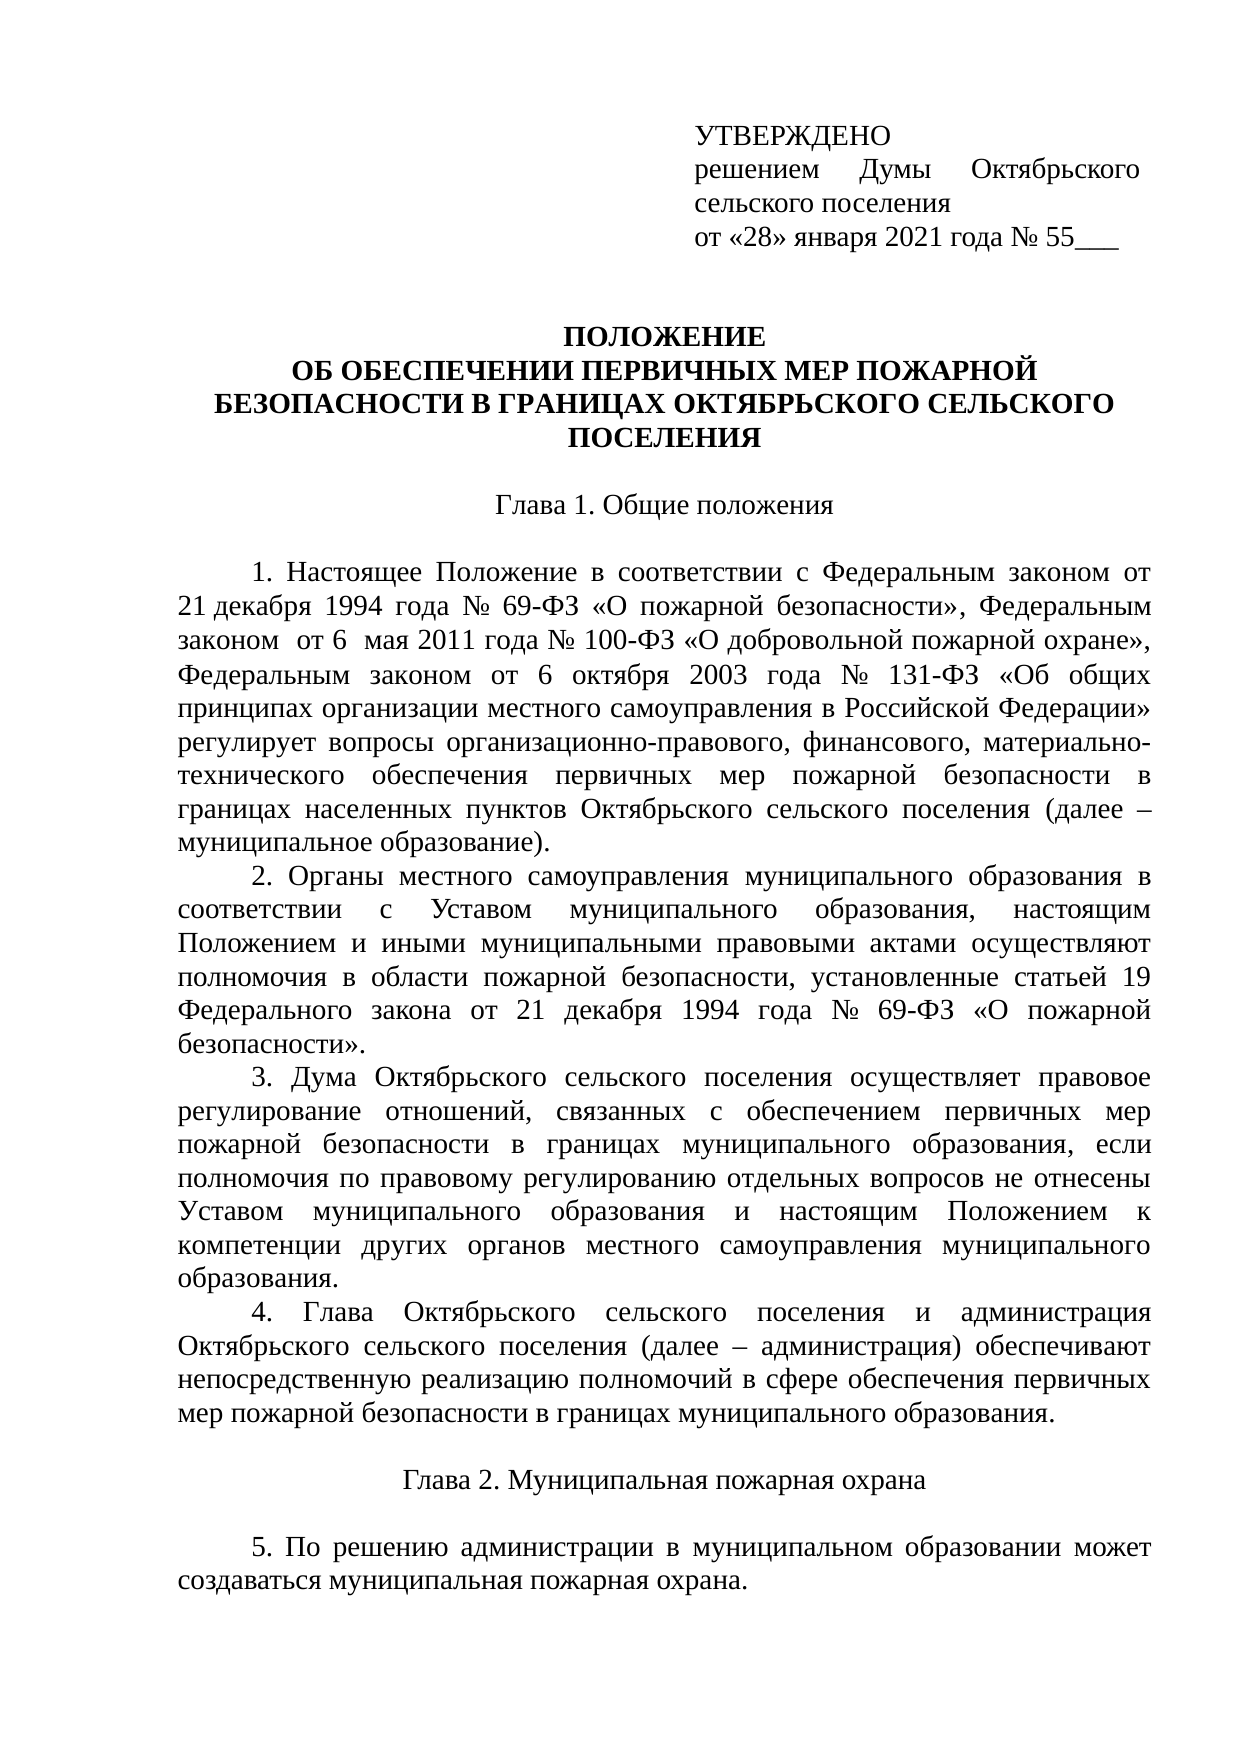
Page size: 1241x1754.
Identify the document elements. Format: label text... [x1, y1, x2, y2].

text ОБ ОБЕСПЕЧЕНИИ ПЕРВИЧНЫХ МЕР ПОЖАРНОЙ БЕЗОПАСНОСТИ В ГРАНИЦАХ ОКТЯБРЬСКОГО СЕЛЬСКОГО ПОСЕЛЕНИЯ [177, 353, 1152, 453]
table_header УТВЕРЖДЕНО решением Думы Октябрьского сельского поселения от «28» января 2021 года № 55___ [683, 118, 1152, 252]
text Глава 1. Общие положения [177, 487, 1152, 521]
title ПОЛОЖЕНИЕ [177, 319, 1152, 353]
text 3. Дума Октябрьского сельского поселения осуществляет правовое регулирование отношений, связанных с обеспечением первичных мер пожарной безопасности в границах муниципального образования, если полномочия по правовому регулированию отдельных вопросов не отнесены Уставом муниципального образования и настоящим Положением к компетенции других органов местного самоуправления муниципального образования. [177, 1059, 1152, 1294]
text 1. Настоящее Положение в соответствии с Федеральным законом от 21 декабря 1994 года № 69-ФЗ «О пожарной безопасности», Федеральным законом от 6 мая 2011 года № 100-ФЗ «О добровольной пожарной охране», Федеральным законом от 6 октября 2003 года № 131-ФЗ «Об общих принципах организации местного самоуправления в Российской Федерации» регулирует вопросы организационно-правового, финансового, материально-технического обеспечения первичных мер пожарной безопасности в границах населенных пунктов Октябрьского сельского поселения (далее – муниципальное образование). [177, 554, 1152, 858]
text 4. Глава Октябрьского сельского поселения и администрация Октябрьского сельского поселения (далее – администрация) обеспечивают непосредственную реализацию полномочий в сфере обеспечения первичных мер пожарной безопасности в границах муниципального образования. [177, 1294, 1152, 1428]
text 5. По решению администрации в муниципальном образовании может создаваться муниципальная пожарная охрана. [177, 1529, 1152, 1596]
text 2. Органы местного самоуправления муниципального образования в соответствии с Уставом муниципального образования, настоящим Положением и иными муниципальными правовыми актами осуществляют полномочия в области пожарной безопасности, установленные статьей 19 Федерального закона от 21 декабря 1994 года № 69-ФЗ «О пожарной безопасности». [177, 858, 1152, 1059]
text Глава 2. Муниципальная пожарная охрана [177, 1462, 1152, 1495]
